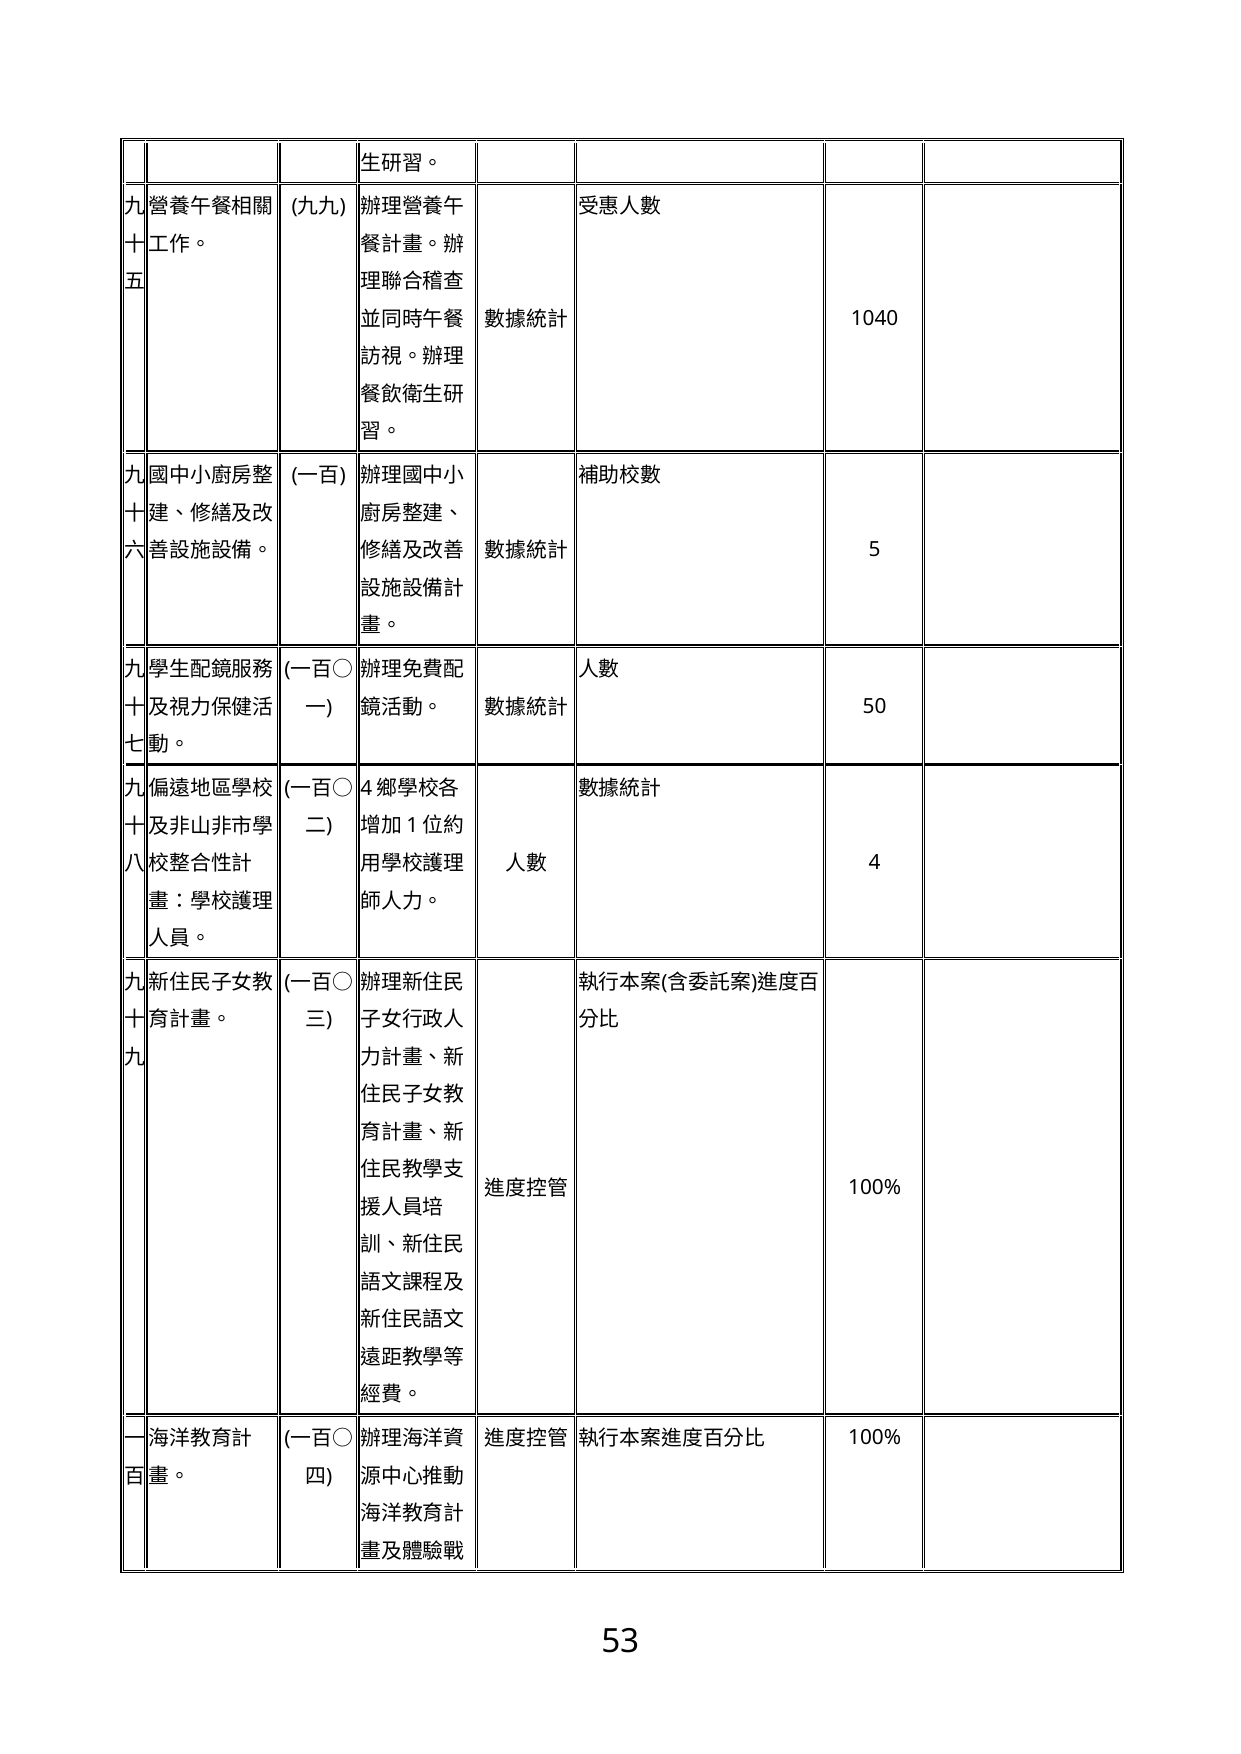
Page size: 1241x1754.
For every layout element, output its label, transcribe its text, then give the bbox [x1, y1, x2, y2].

table_cell 参、衡量指標 [122, 139, 1122, 1572]
